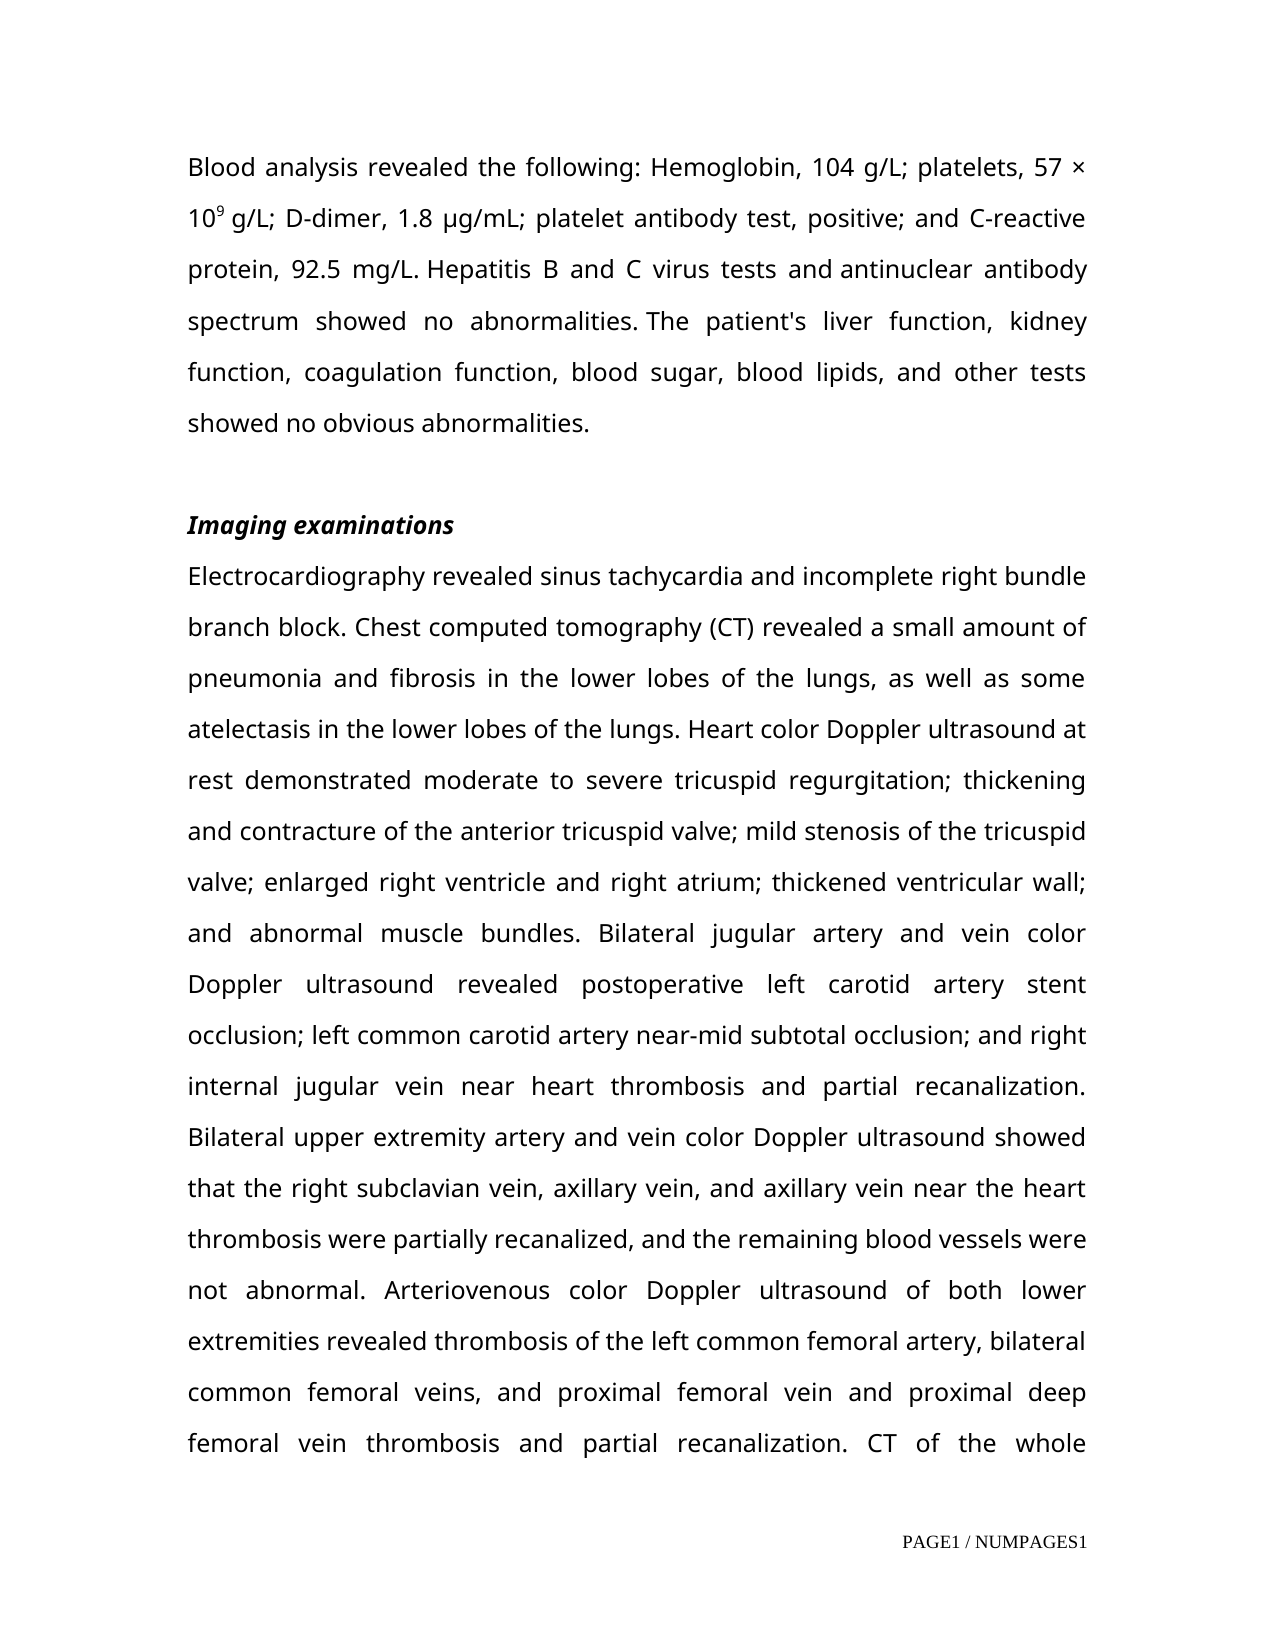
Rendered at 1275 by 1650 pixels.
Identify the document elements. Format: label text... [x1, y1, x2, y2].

text Blood analysis revealed the following: Hemoglobin, 104 g/L; platelets, 57 × 109 g/L; D-dimer, 1.8 μg/mL; platelet antibody test, positive; and C-reactive protein, 92.5 mg/L. Hepatitis B and C virus tests and antinuclear antibody spectrum showed no abnormalities. The patient's liver function, kidney function, coagulation function, blood sugar, blood lipids, and other tests showed no obvious abnormalities. [187, 150, 1087, 439]
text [187, 558, 1087, 1460]
text Imaging examinations [187, 507, 1087, 541]
